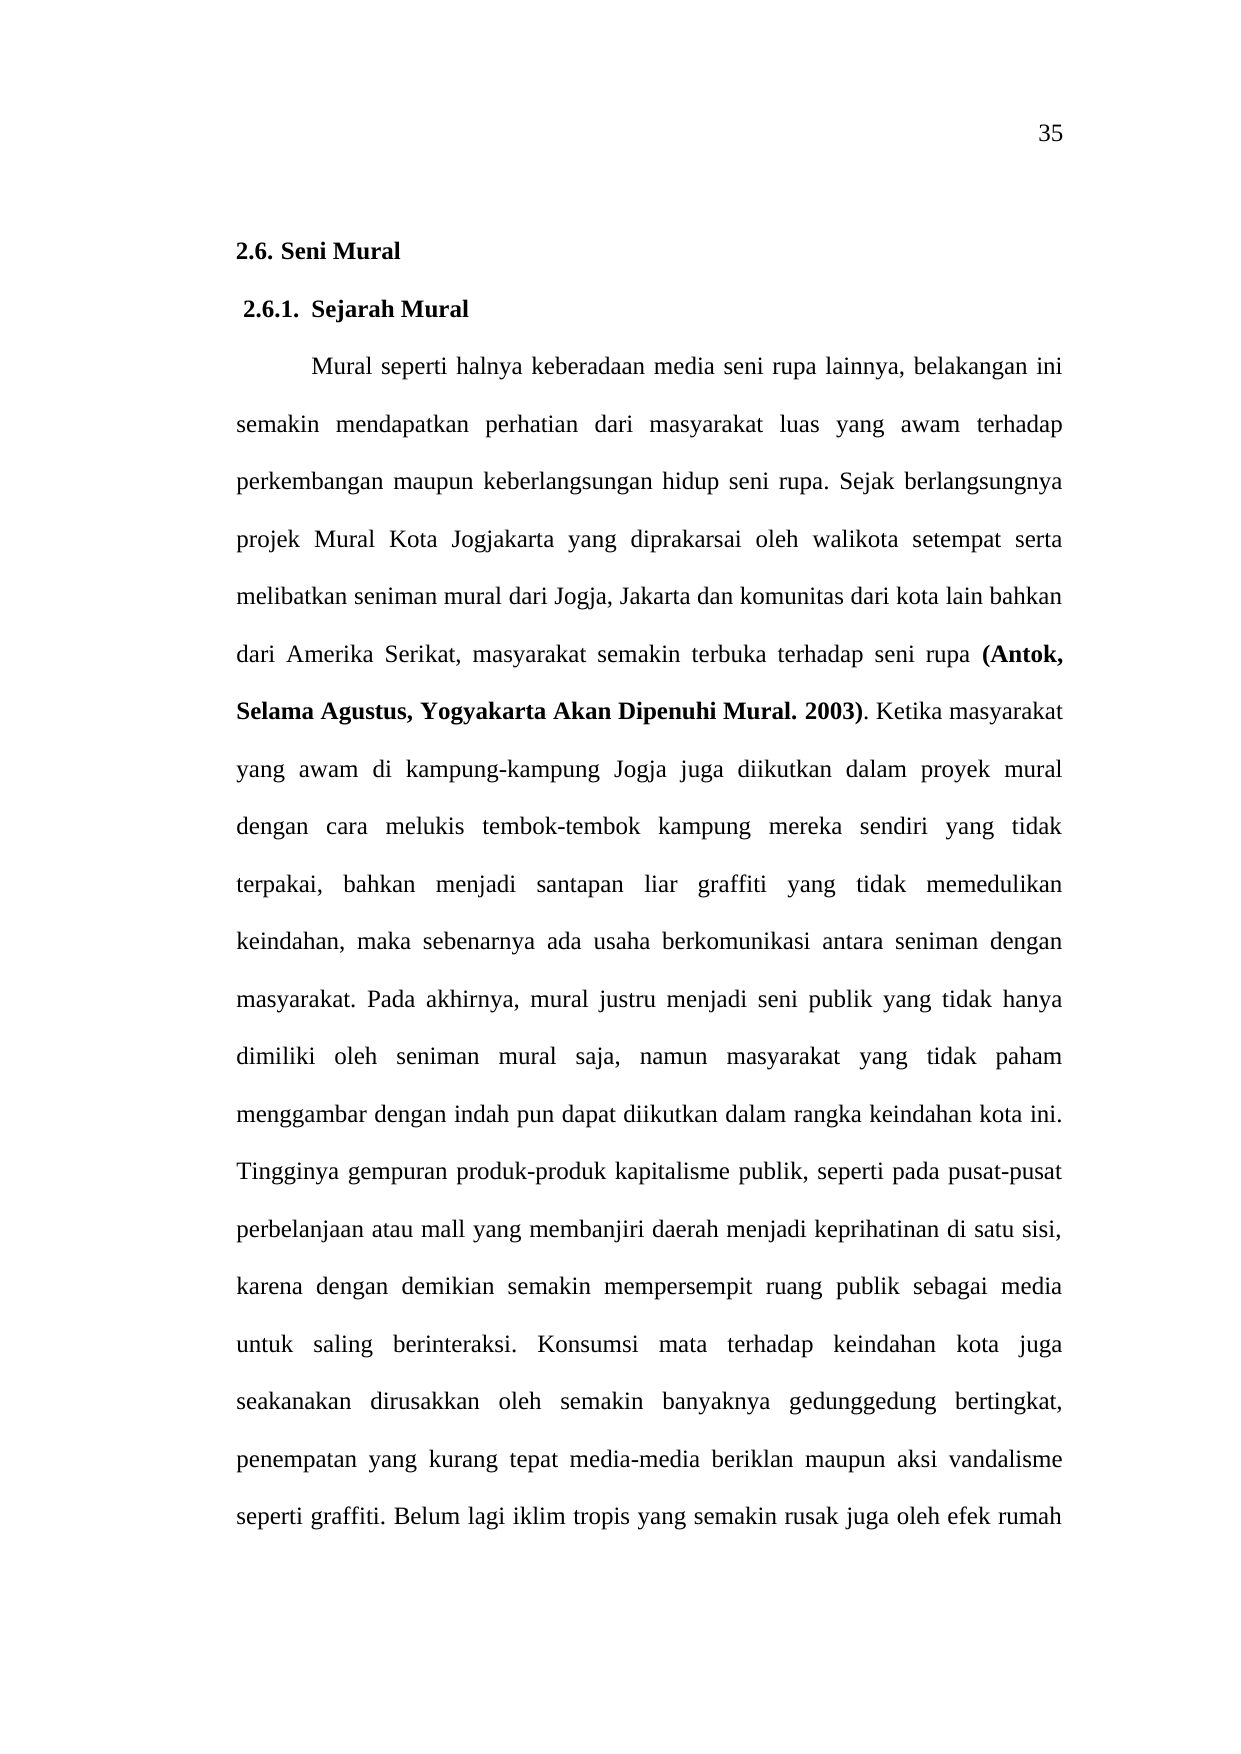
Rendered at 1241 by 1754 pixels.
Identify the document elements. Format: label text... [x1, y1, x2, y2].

list Sejarah Mural [243, 294, 1063, 322]
list Seni Mural [236, 236, 1063, 265]
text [236, 351, 1063, 1530]
